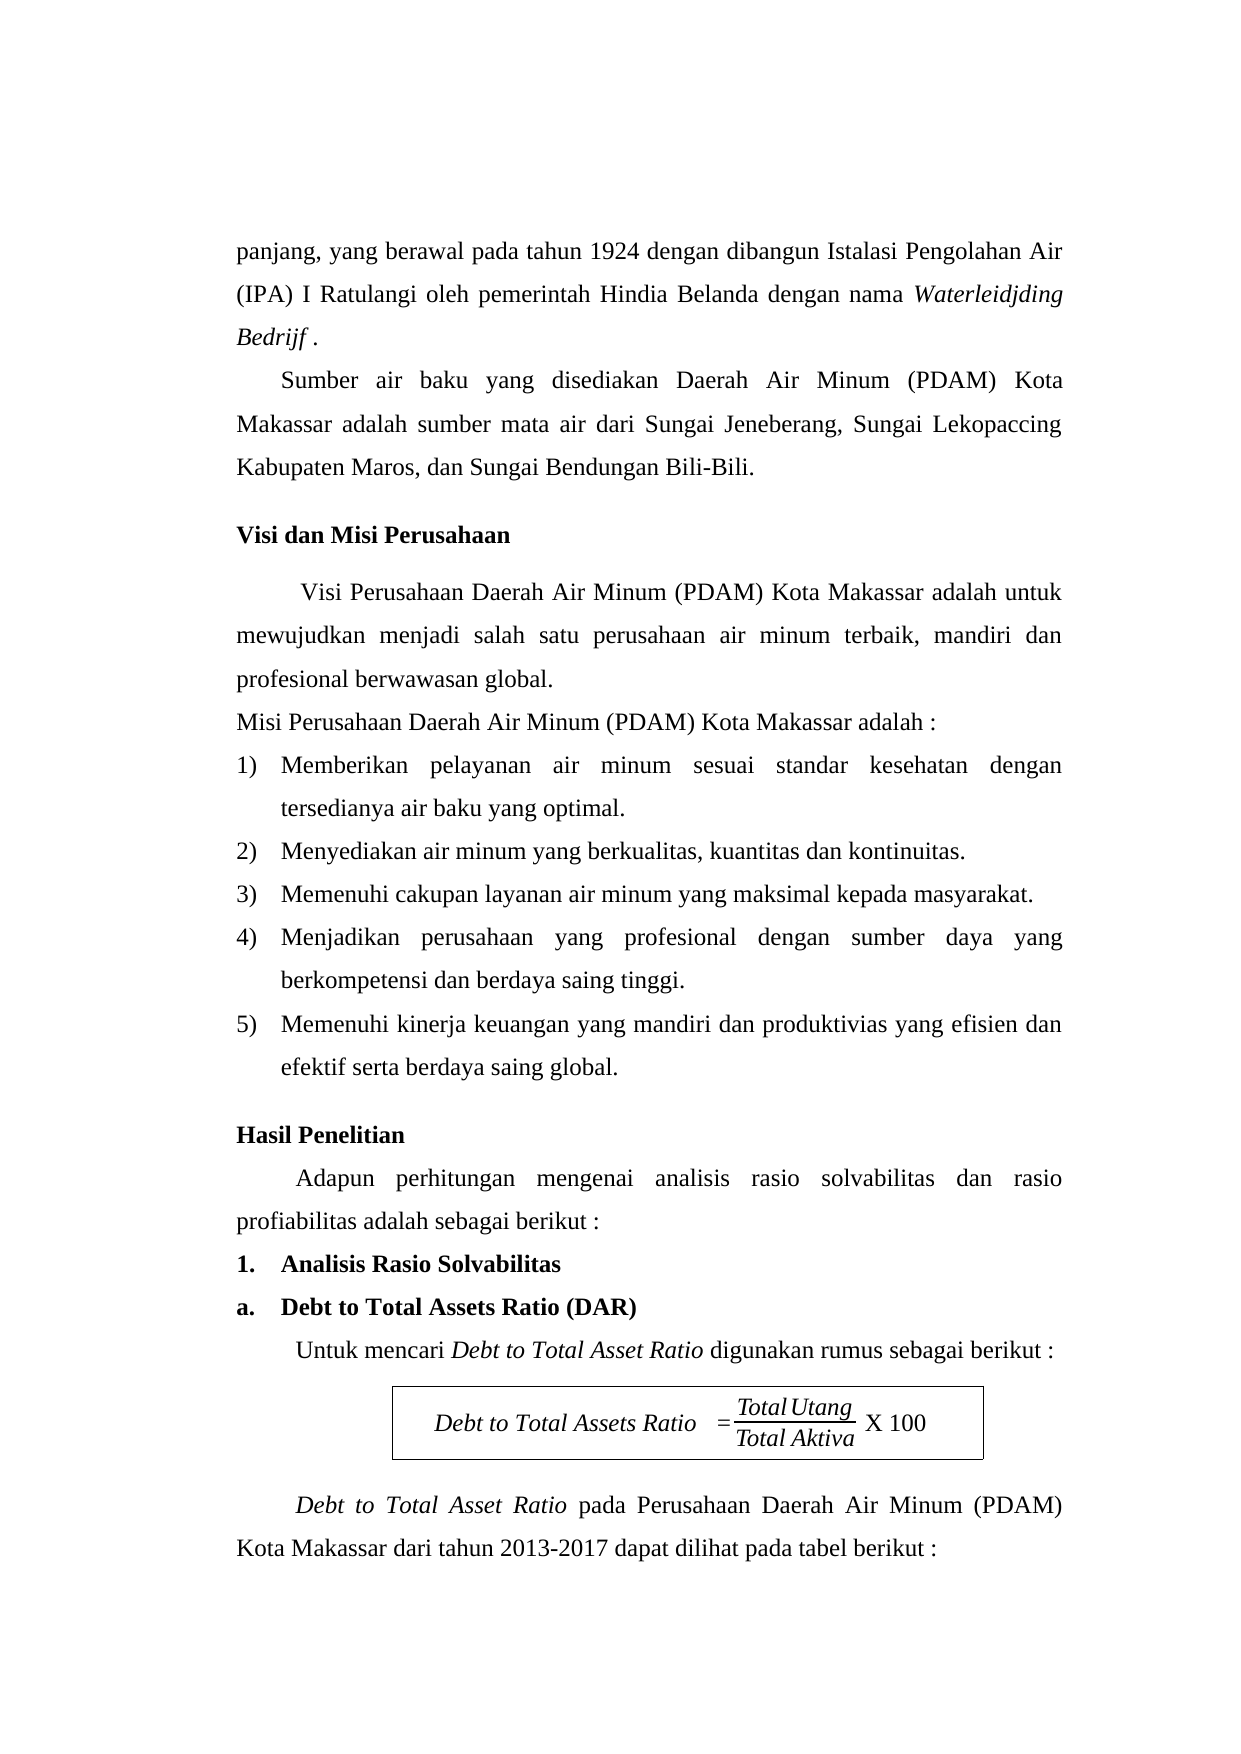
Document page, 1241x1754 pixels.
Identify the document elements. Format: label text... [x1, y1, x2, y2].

text Adapun perhitungan mengenai analisis rasio solvabilitas dan rasio profiabilitas adalah sebagai berikut : [236, 1163, 1063, 1235]
text Hasil Penelitian [236, 1120, 1063, 1149]
list Memenuhi kinerja keuangan yang mandiri dan produktivias yang efisien dan efektif serta berdaya saing global. [236, 1009, 1063, 1081]
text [236, 236, 1063, 351]
list Memenuhi cakupan layanan air minum yang maksimal kepada masyarakat. [236, 879, 1063, 908]
text Misi Perusahaan Daerah Air Minum (PDAM) Kota Makassar adalah : [236, 707, 1063, 736]
text Sumber air baku yang disediakan Daerah Air Minum (PDAM) Kota Makassar adalah sumber mata air dari Sungai Jeneberang, Sungai Lekopaccing Kabupaten Maros, dan Sungai Bendungan Bili-Bili. [236, 366, 1063, 481]
list Menyediakan air minum yang berkualitas, kuantitas dan kontinuitas. [236, 836, 1063, 865]
list Memberikan pelayanan air minum sesuai standar kesehatan dengan tersedianya air baku yang optimal. [236, 750, 1063, 822]
list Debt to Total Assets Ratio (DAR) [236, 1292, 1063, 1321]
text Visi Perusahaan Daerah Air Minum (PDAM) Kota Makassar adalah untuk mewujudkan menjadi salah satu perusahaan air minum terbaik, mandiri dan profesional berwawasan global. [236, 577, 1063, 692]
text Visi dan Misi Perusahaan [236, 520, 1063, 549]
text Untuk mencari Debt to Total Asset Ratio digunakan rumus sebagai berikut : [236, 1336, 1063, 1364]
list Menjadikan perusahaan yang profesional dengan sumber daya yang berkompetensi dan berdaya saing tinggi. [236, 922, 1063, 994]
list Analisis Rasio Solvabilitas [236, 1249, 1063, 1278]
text Debt to Total Asset Ratio pada Perusahaan Daerah Air Minum (PDAM) Kota Makassar dari tahun 2013-2017 dapat dilihat pada tabel berikut : [236, 1490, 1063, 1562]
